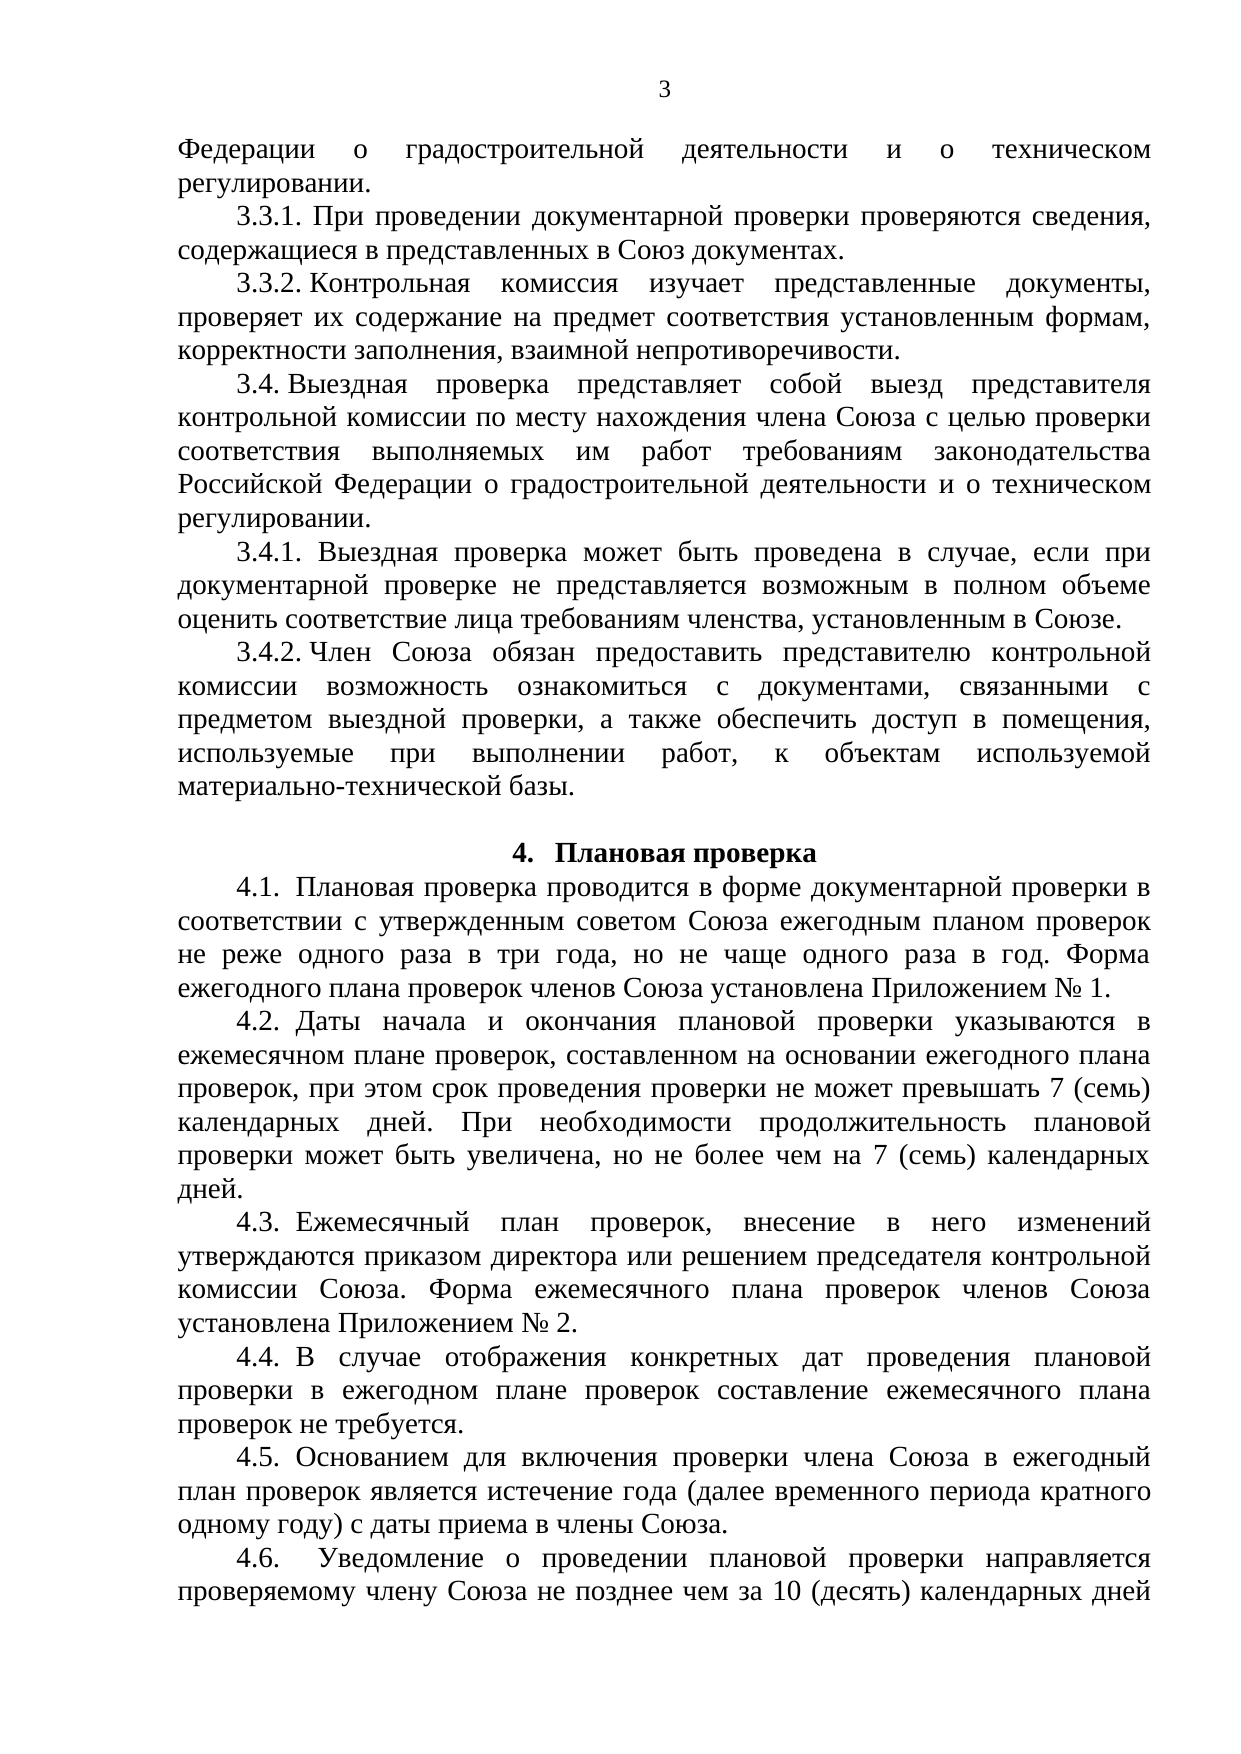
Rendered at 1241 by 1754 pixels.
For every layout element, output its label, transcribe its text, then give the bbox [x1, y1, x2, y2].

text 3.4.1. Выездная проверка может быть проведена в случае, если при документарной проверке не представляется возможным в полном объеме оценить соответствие лица требованиям членства, установленным в Союзе. [177, 534, 1152, 634]
text 3.3.2. Контрольная комиссия изучает представленные документы, проверяет их содержание на предмет соответствия установленным формам, корректности заполнения, взаимной непротиворечивости. [177, 265, 1152, 366]
list Ежемесячный план проверок, внесение в него изменений утверждаются приказом директора или решением председателя контрольной комиссии Союза. Форма ежемесячного плана проверок членов Союза установлена Приложением № 2. [177, 1204, 1152, 1339]
text 3.4.2. Член Союза обязан предоставить представителю контрольной комиссии возможность ознакомиться с документами, связанными с предметом выездной проверки, а также обеспечить доступ в помещения, используемые при выполнении работ, к объектам используемой материально-технической базы. [177, 634, 1152, 802]
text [177, 131, 1152, 198]
list В случае отображения конкретных дат проведения плановой проверки в ежегодном плане проверок составление ежемесячного плана проверок не требуется. [177, 1339, 1152, 1439]
list Основанием для включения проверки члена Союза в ежегодный план проверок является истечение года (далее временного периода кратного одному году) с даты приема в члены Союза. [177, 1439, 1152, 1540]
list Плановая проверка [177, 836, 1152, 869]
text 3.3.1. При проведении документарной проверки проверяются сведения, содержащиеся в представленных в Союз документах. [177, 198, 1152, 265]
text 3.4. Выездная проверка представляет собой выезд представителя контрольной комиссии по месту нахождения члена Союза с целью проверки соответствия выполняемых им работ требованиям законодательства Российской Федерации о градостроительной деятельности и о техническом регулировании. [177, 366, 1152, 534]
list Плановая проверка проводится в форме документарной проверки в соответствии с утвержденным советом Союза ежегодным планом проверок не реже одного раза в три года, но не чаще одного раза в год. Форма ежегодного плана проверок членов Союза установлена Приложением № 1. [177, 869, 1152, 1003]
list Даты начала и окончания плановой проверки указываются в ежемесячном плане проверок, составленном на основании ежегодного плана проверок, при этом срок проведения проверки не может превышать 7 (семь) календарных дней. При необходимости продолжительность плановой проверки может быть увеличена, но не более чем на 7 (семь) календарных дней. [177, 1003, 1152, 1204]
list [177, 1540, 1152, 1607]
